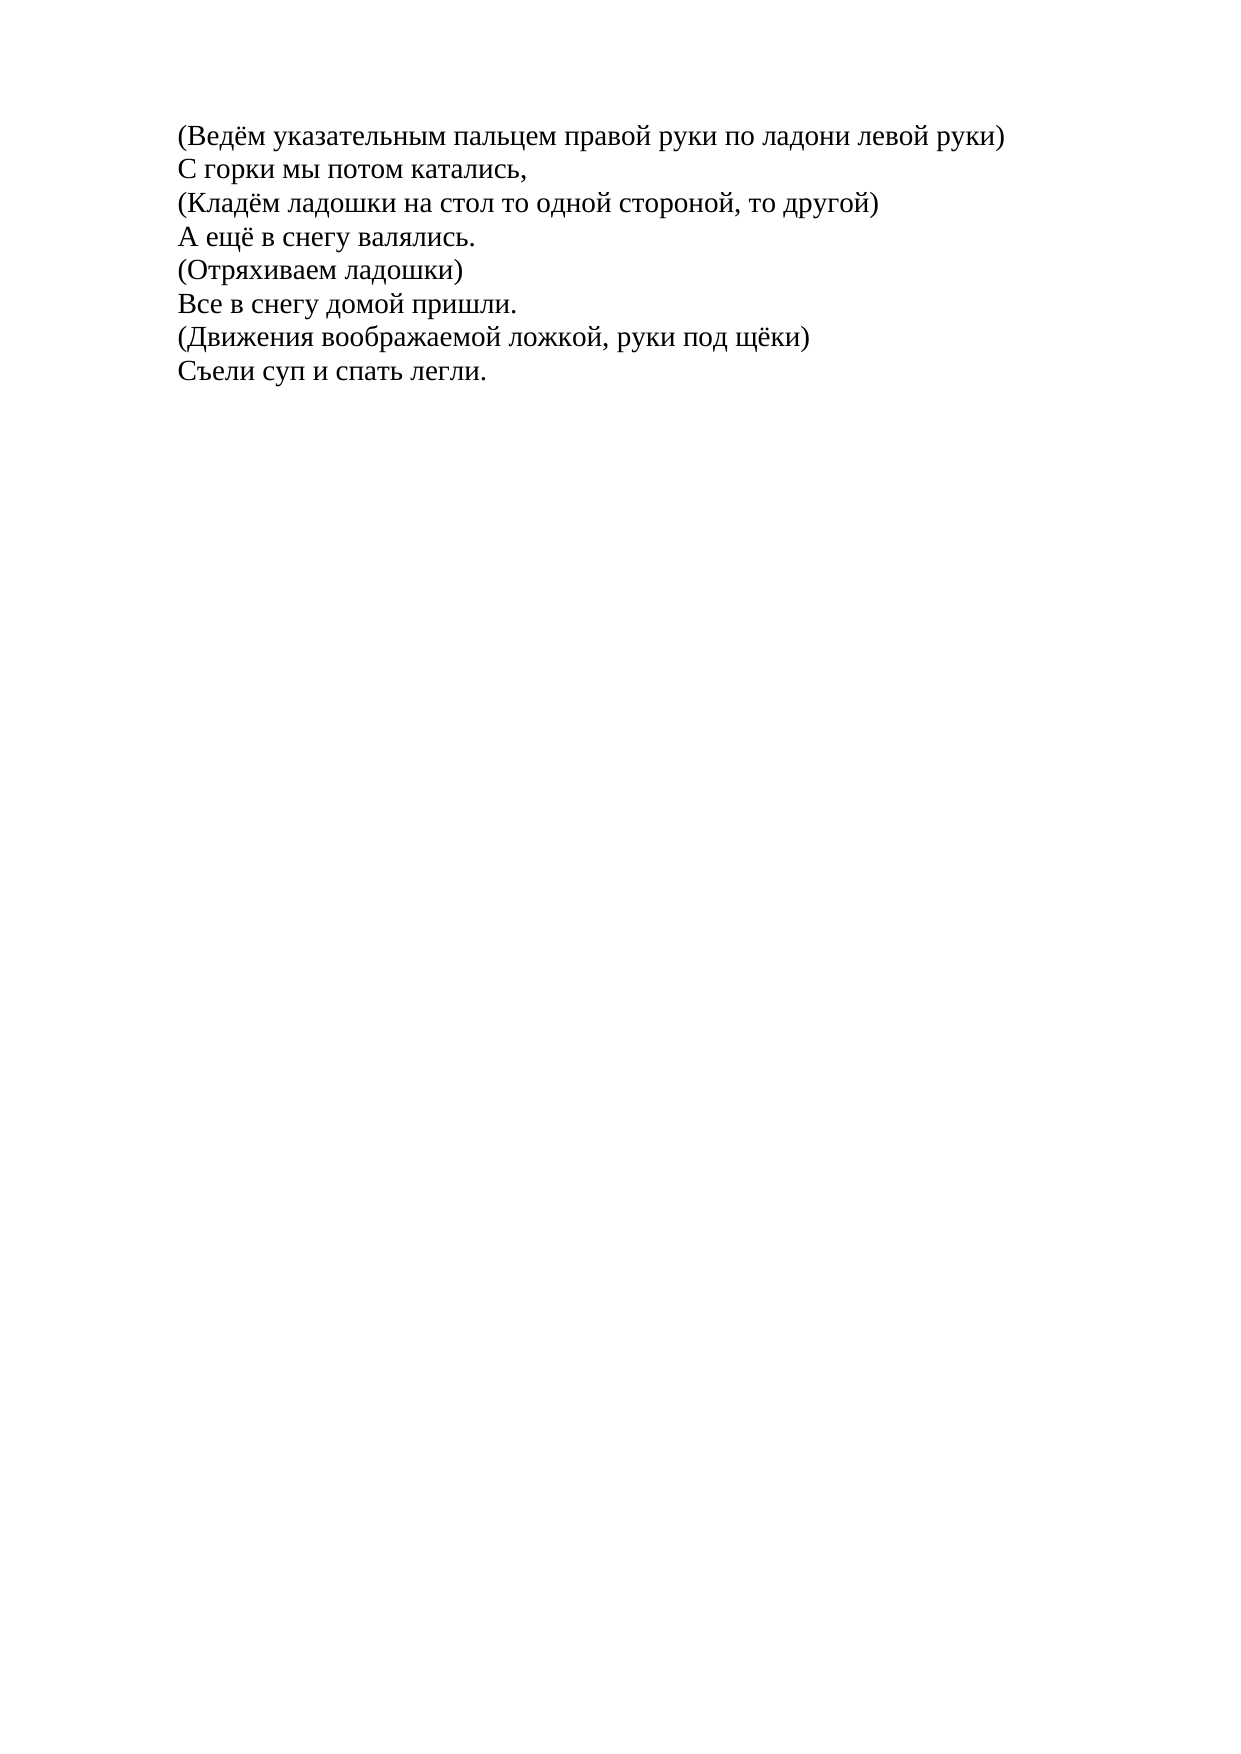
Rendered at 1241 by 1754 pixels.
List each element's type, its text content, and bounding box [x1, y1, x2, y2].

text Все в снегу домой пришли. [177, 286, 1152, 319]
text А ещё в снегу валялись. [177, 219, 1152, 252]
text С горки мы потом катались, [177, 152, 1152, 185]
text Съели суп и спать легли. [177, 353, 1152, 386]
text (Кладём ладошки на стол то одной стороной, то другой) [177, 185, 1152, 219]
text (Отряхиваем ладошки) [177, 252, 1152, 286]
text (Движения воображаемой ложкой, руки под щёки) [177, 319, 1152, 353]
text (Ведём указательным пальцем правой руки по ладони левой руки) [177, 118, 1152, 152]
